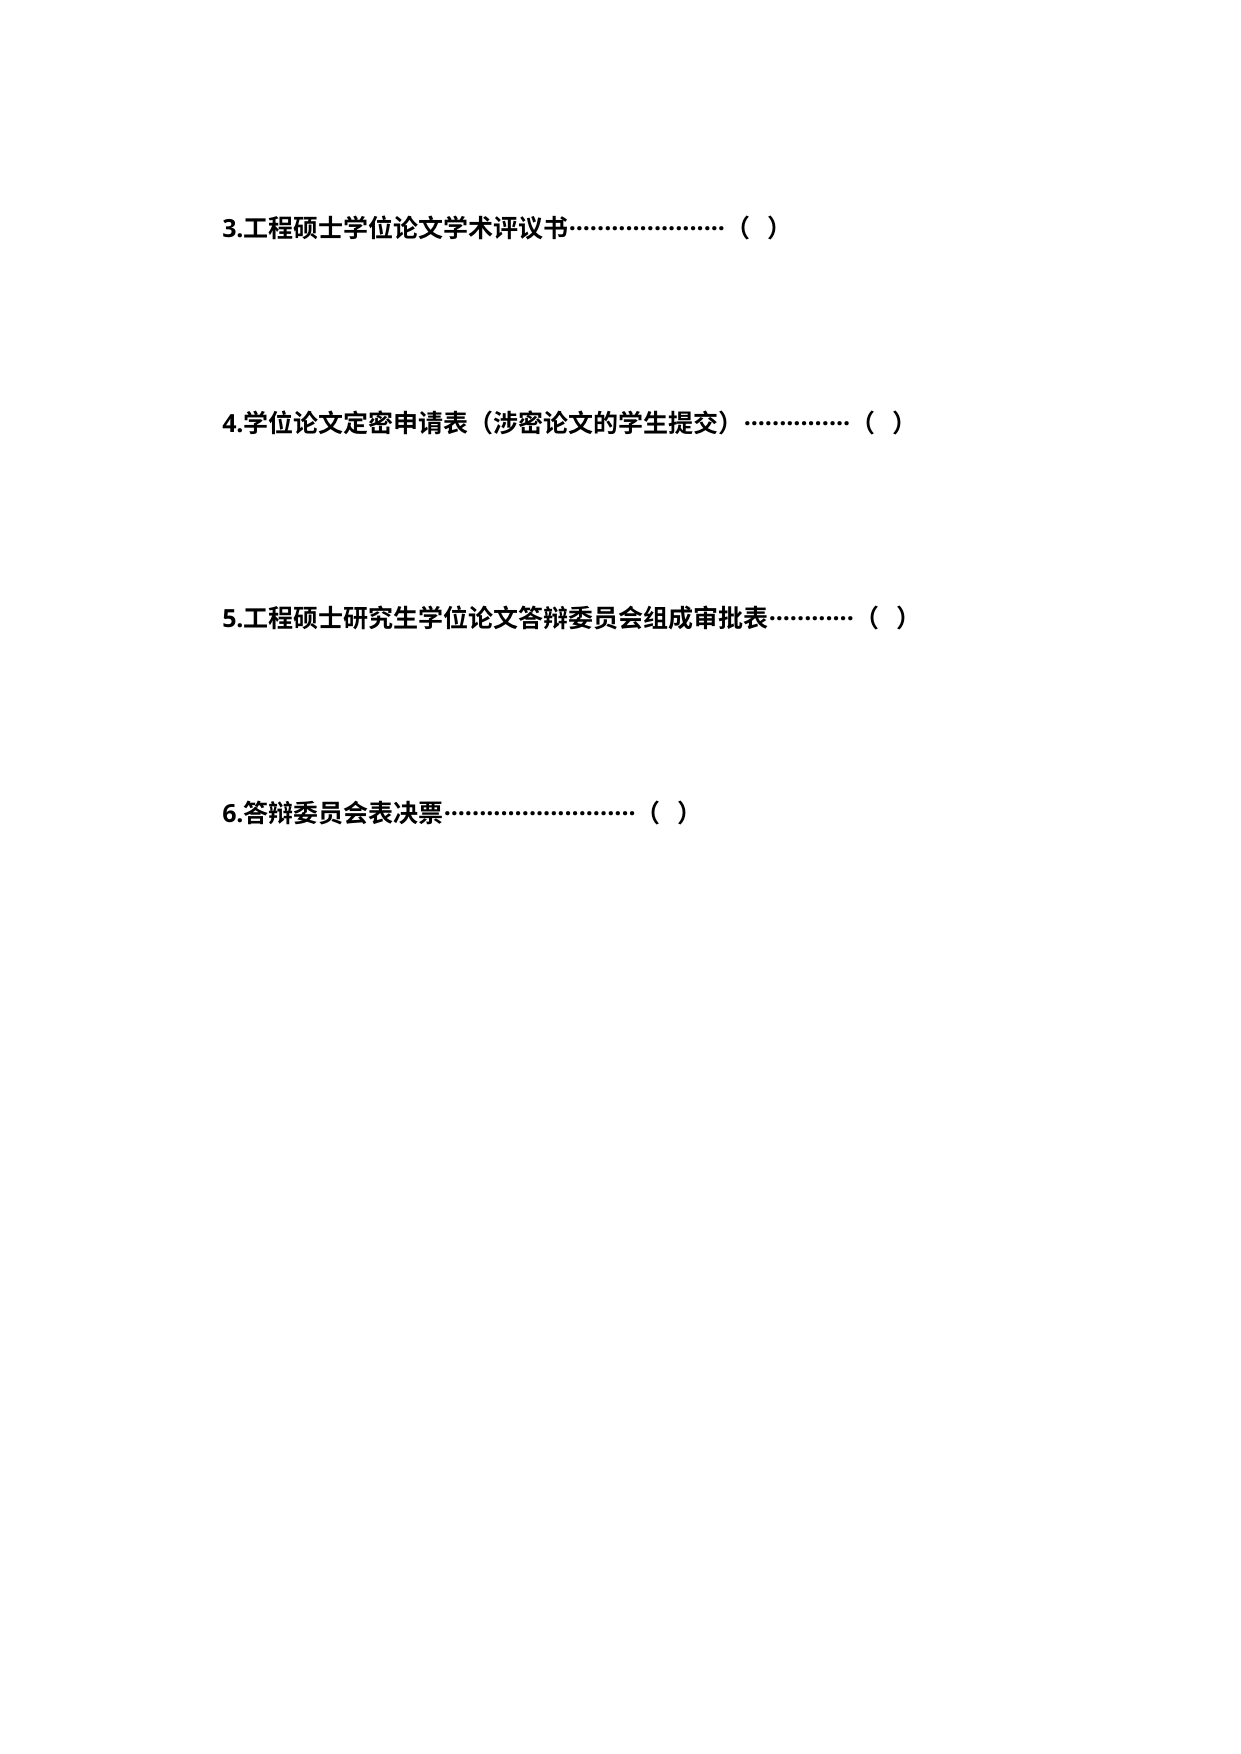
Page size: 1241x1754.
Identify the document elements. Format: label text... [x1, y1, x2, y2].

text 4.学位论文定密申请表（涉密论文的学生提交）···············（ ） [148, 389, 1092, 454]
text 5.工程硕士研究生学位论文答辩委员会组成审批表············（ ） [148, 584, 1092, 649]
text 6.答辩委员会表决票···························（ ） [148, 779, 1092, 844]
text 3.工程硕士学位论文学术评议书······················（ ） [148, 194, 1092, 259]
